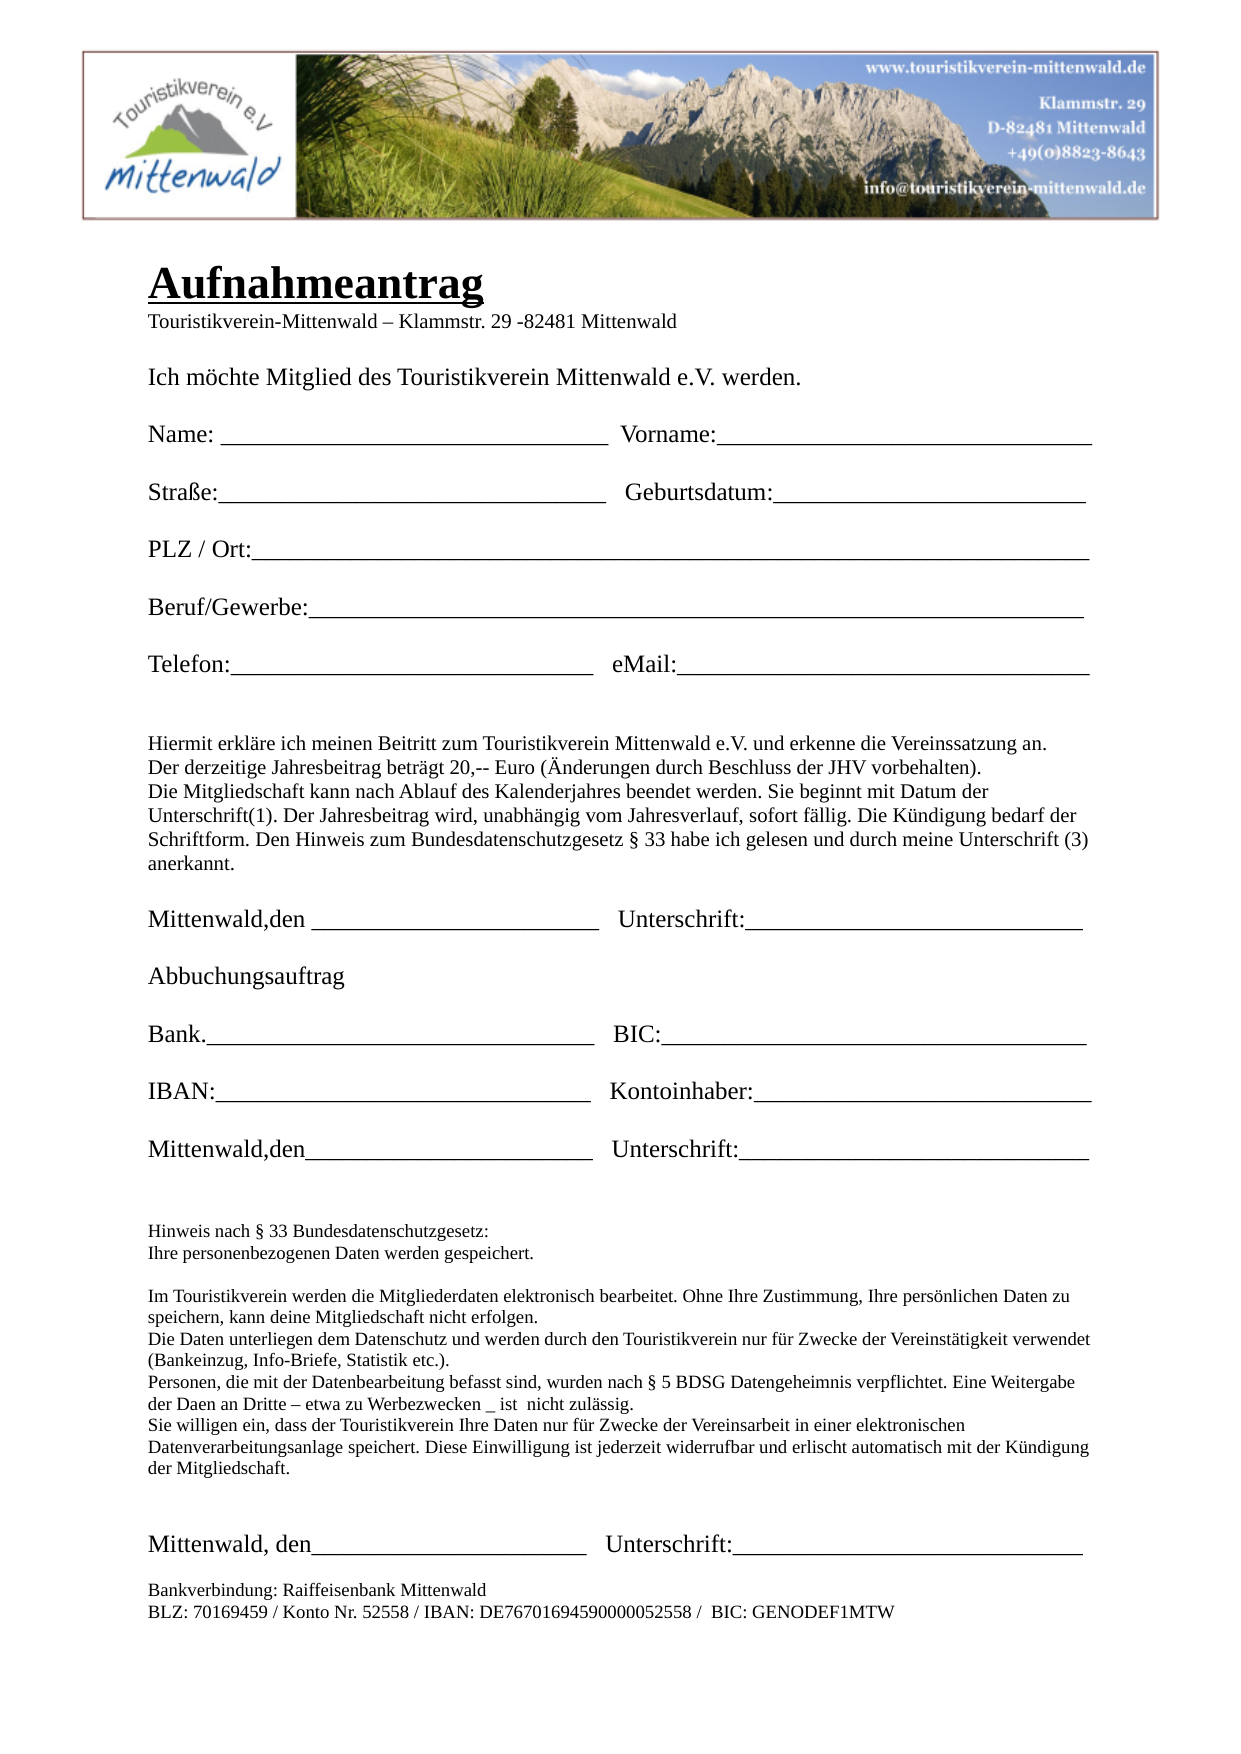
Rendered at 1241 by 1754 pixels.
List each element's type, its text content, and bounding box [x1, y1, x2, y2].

text Bankverbindung: Raiffeisenbank Mittenwald BLZ: 70169459 / Konto Nr. 52558 / IBAN: DE76701694590000052558 / BIC: GENODEF1MTW [148, 1579, 1093, 1622]
text Sie willigen ein, dass der Touristikverein Ihre Daten nur für Zwecke der Vereinsarbeit in einer elektronischen Datenverarbeitungsanlage speichert. Diese Einwilligung ist jederzeit widerrufbar und erlischt automatisch mit der Kündigung der Mitgliedschaft. [148, 1414, 1093, 1479]
text Aufnahmeantrag [148, 256, 1093, 309]
text Die Daten unterliegen dem Datenschutz und werden durch den Touristikverein nur für Zwecke der Vereinstätigkeit verwendet (Bankeinzug, Info-Briefe, Statistik etc.). [148, 1328, 1093, 1371]
text Ich möchte Mitglied des Touristikverein Mittenwald e.V. werden. [148, 362, 1093, 390]
text Straße:_______________________________ Geburtsdatum:_________________________ [148, 477, 1093, 505]
text Beruf/Gewerbe:______________________________________________________________ [148, 592, 1093, 620]
text Personen, die mit der Datenbearbeitung befasst sind, wurden nach § 5 BDSG Datengeheimnis verpflichtet. Eine Weitergabe der Daen an Dritte – etwa zu Werbezwecken _ ist nicht zulässig. [148, 1371, 1093, 1414]
text Touristikverein-Mittenwald – Klammstr. 29 -82481 Mittenwald [148, 309, 1093, 333]
text Mittenwald,den _______________________ Unterschrift:___________________________ [148, 904, 1093, 932]
text Telefon:_____________________________ eMail:_________________________________ [148, 649, 1093, 678]
text PLZ / Ort:___________________________________________________________________ [148, 534, 1093, 563]
text Abbuchungsauftrag [148, 961, 1093, 990]
picture [76, 44, 1166, 228]
text Im Touristikverein werden die Mitgliederdaten elektronisch bearbeitet. Ohne Ihre Zustimmung, Ihre persönlichen Daten zu speichern, kann deine Mitgliedschaft nicht erfolgen. [148, 1285, 1093, 1328]
text Mittenwald, den______________________ Unterschrift:____________________________ [148, 1529, 1093, 1558]
text IBAN:______________________________ Kontoinhaber:___________________________ [148, 1076, 1093, 1105]
text Name: _______________________________ Vorname:______________________________ [148, 419, 1093, 448]
text Hinweis nach § 33 Bundesdatenschutzgesetz: [148, 1220, 1093, 1242]
text Hiermit erkläre ich meinen Beitritt zum Touristikverein Mittenwald e.V. und erkenne die Vereinssatzung an. Der derzeitige Jahresbeitrag beträgt 20,-- Euro (Änderungen durch Beschluss der JHV vorbehalten). Die Mitgliedschaft kann nach Ablauf des Kalenderjahres beendet werden. Sie beginnt mit Datum der Unterschrift(1). Der Jahresbeitrag wird, unabhängig vom Jahresverlauf, sofort fällig. Die Kündigung bedarf der Schriftform. Den Hinweis zum Bundesdatenschutzgesetz § 33 habe ich gelesen und durch meine Unterschrift (3) anerkannt. [148, 731, 1093, 875]
text Bank._______________________________ BIC:__________________________________ [148, 1019, 1093, 1047]
text Ihre personenbezogenen Daten werden gespeichert. [148, 1242, 1093, 1263]
text Mittenwald,den_______________________ Unterschrift:____________________________ [148, 1134, 1093, 1162]
